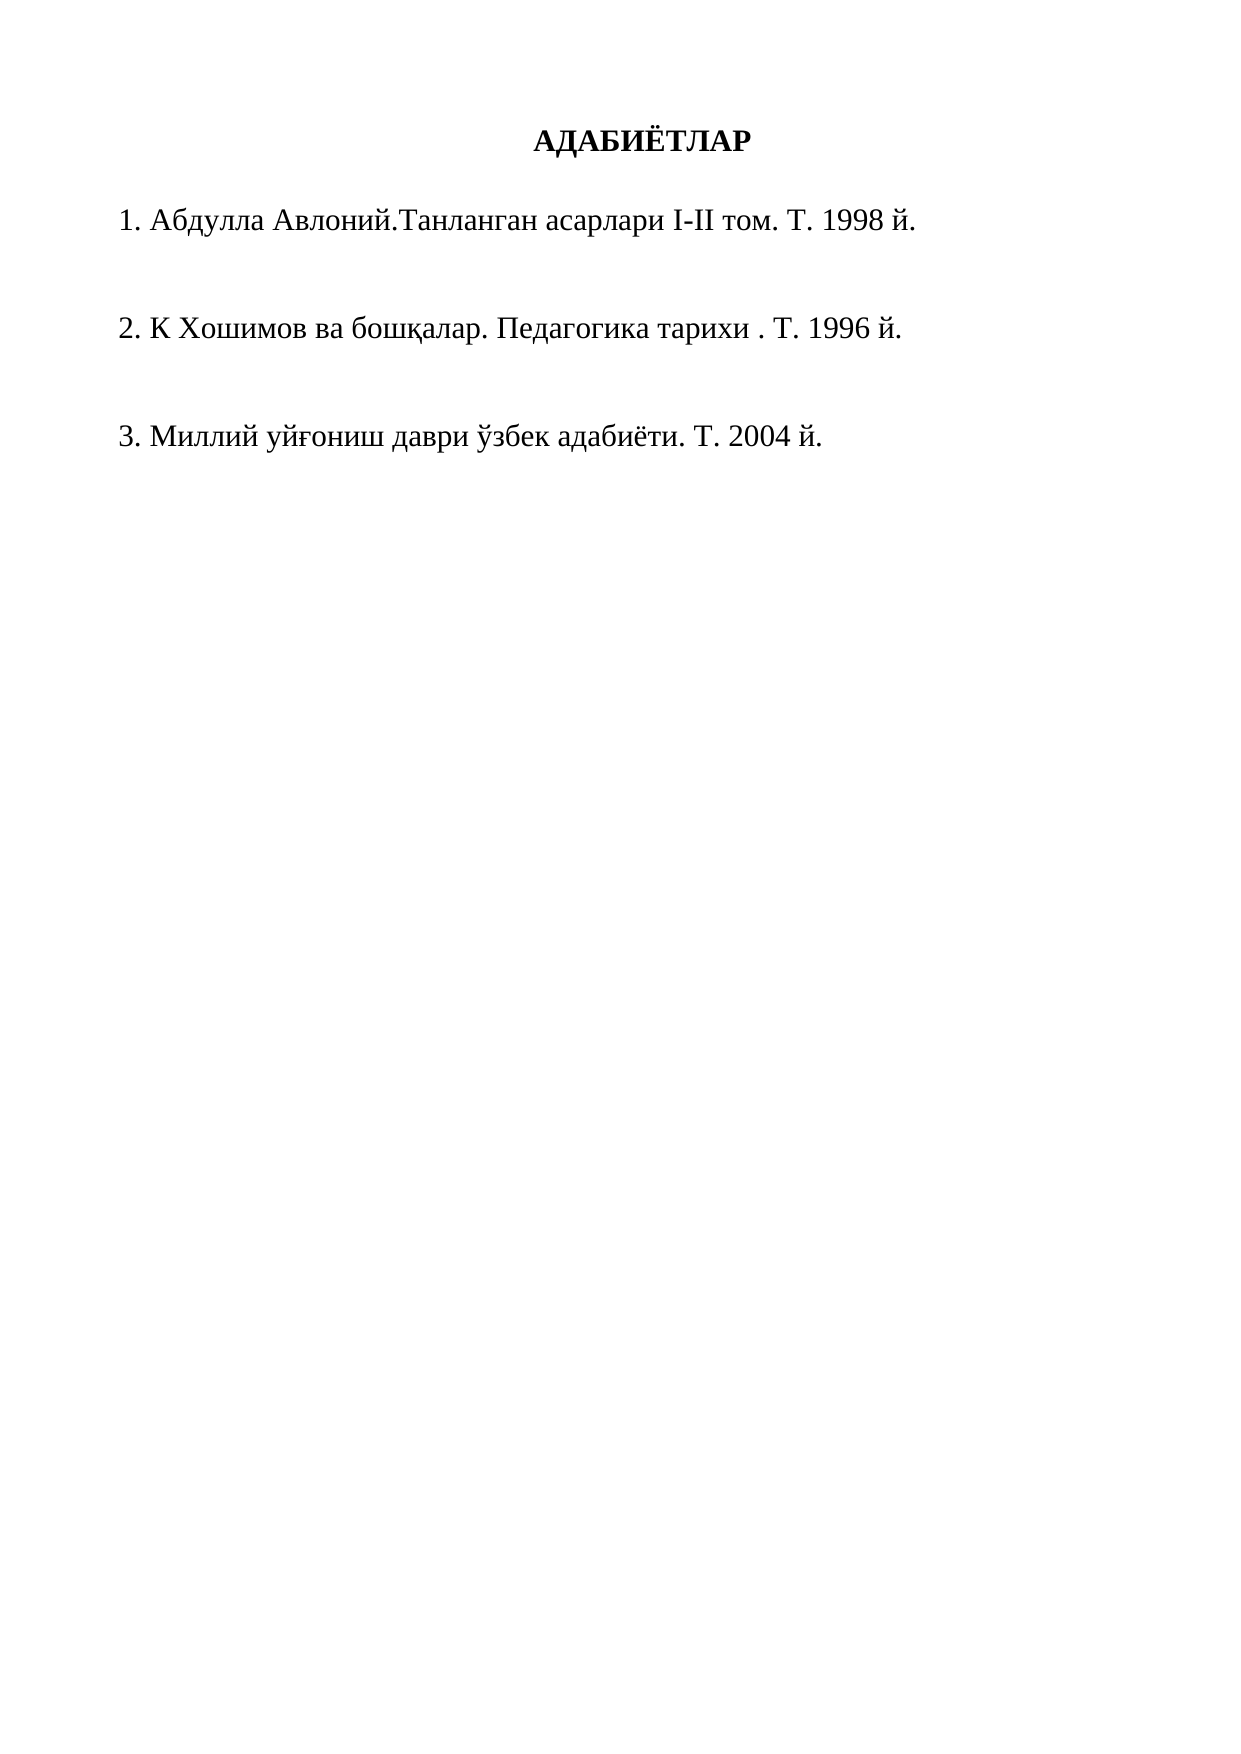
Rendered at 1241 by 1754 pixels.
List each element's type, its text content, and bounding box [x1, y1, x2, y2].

text АДАБИЁТЛАР [118, 118, 1166, 160]
text 3. Миллий уйғониш даври ўзбек адабиёти. Т. 2004 й. [118, 417, 1166, 453]
text 1. Абдулла Авлоний.Танланган асарлари I-II том. Т. 1998 й. [118, 201, 1166, 237]
text 2. К Хошимов ва бошқалар. Педагогика тарихи . Т. 1996 й. [118, 309, 1166, 345]
